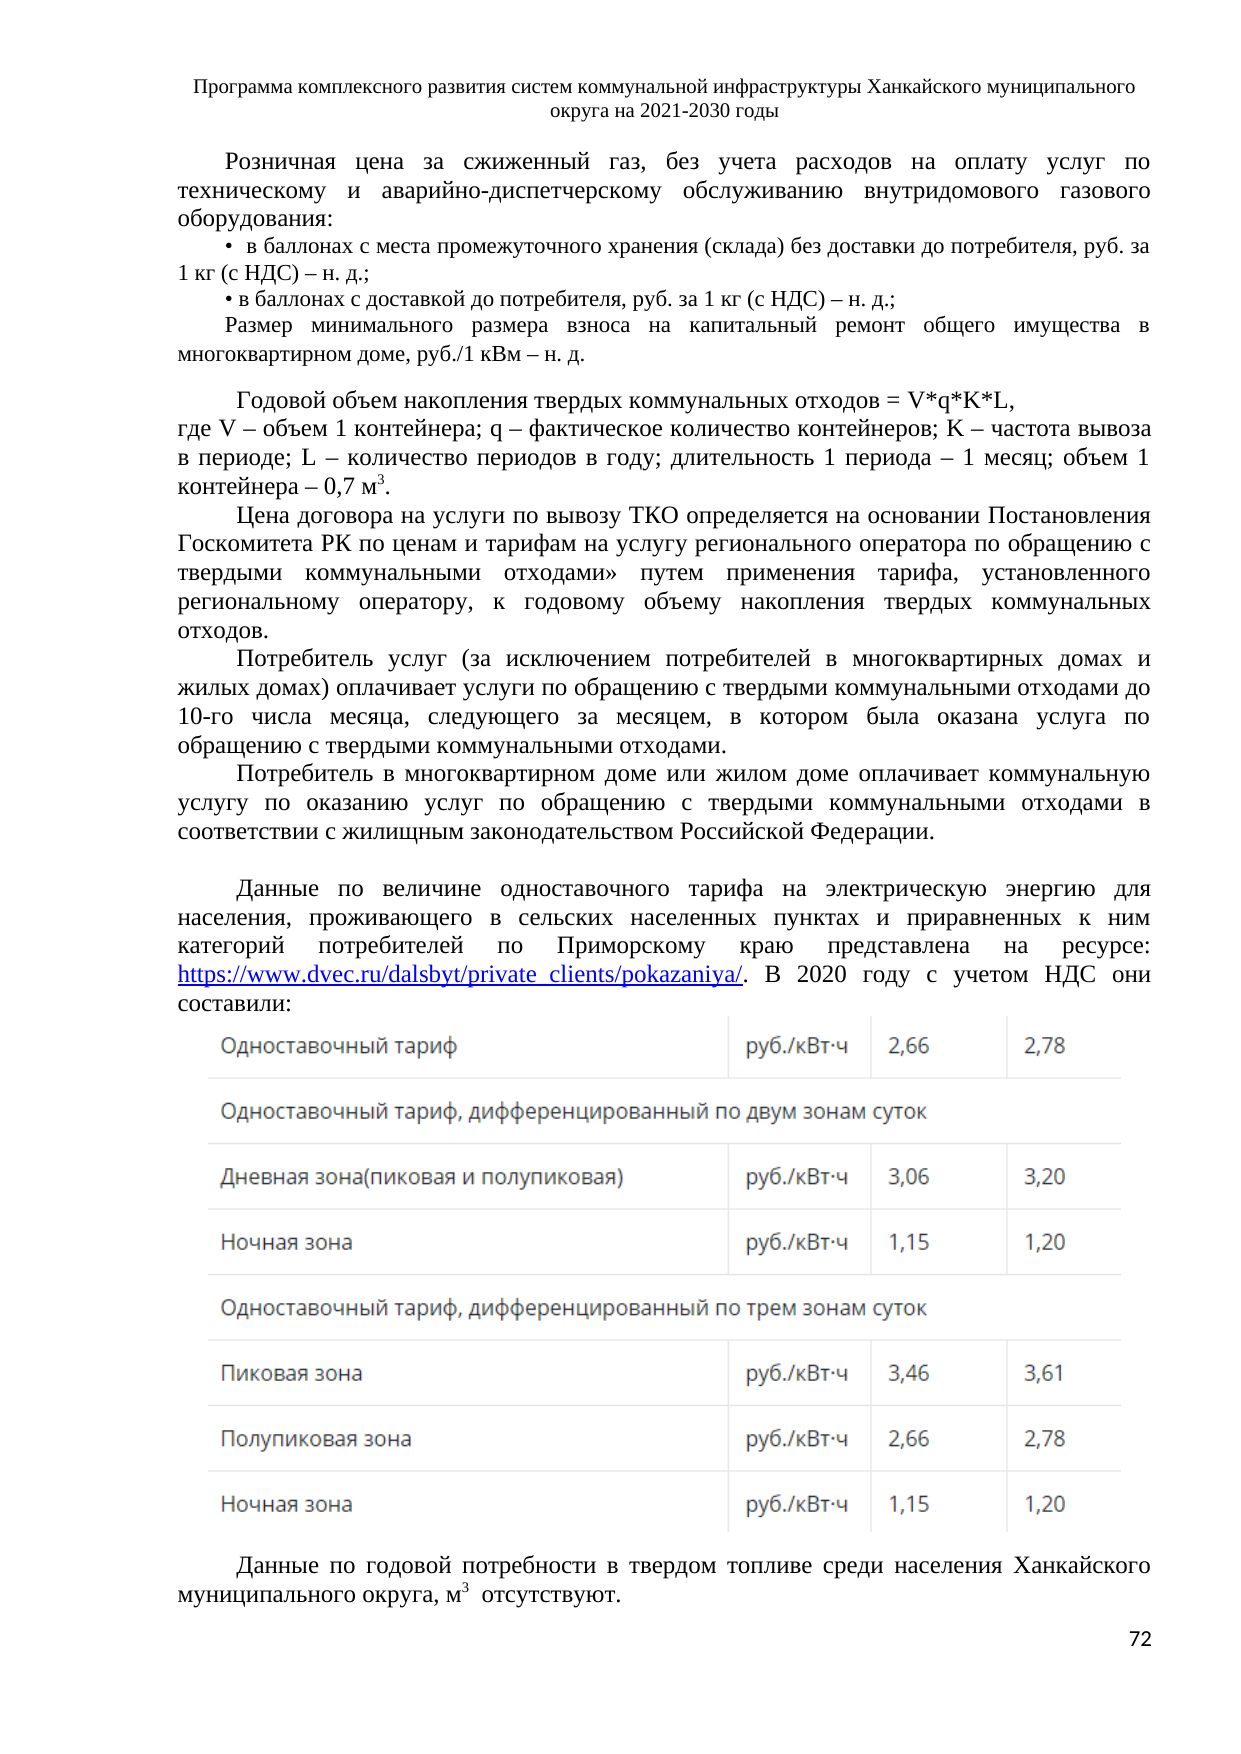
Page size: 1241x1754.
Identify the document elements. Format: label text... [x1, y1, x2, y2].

text Потребитель услуг (за исключением потребителей в многоквартирных домах и жилых домах) оплачивает услуги по обращению с твердыми коммунальными отходами до 10-го числа месяца, следующего за месяцем, в котором была оказана услуга по обращению с твердыми коммунальными отходами. [177, 643, 1152, 758]
text • в баллонах с доставкой до потребителя, руб. за 1 кг (с НДС) – н. д.; [177, 285, 1152, 311]
text Данные по годовой потребности в твердом топливе среди населения Ханкайского муниципального округа, м3 отсутствуют. [177, 1550, 1152, 1608]
text Розничная цена за сжиженный газ, без учета расходов на оплату услуг по техническому и аварийно-диспетчерскому обслуживанию внутридомового газового оборудования: [177, 146, 1152, 232]
text Потребитель в многоквартирном доме или жилом доме оплачивает коммунальную услугу по оказанию услуг по обращению с твердыми коммунальными отходами в соответствии с жилищным законодательством Российской Федерации. [177, 758, 1152, 845]
text Размер минимального размера взноса на капитальный ремонт общего имущества в многоквартирном доме, руб./1 кВм – н. д. [177, 311, 1152, 366]
text Данные по величине одноставочного тарифа на электрическую энергию для населения, проживающего в сельских населенных пунктах и приравненных к ним категорий потребителей по Приморскому краю представлена на ресурсе: https://www.dvec.ru/dalsbyt/private_clients/pokazaniya/. В 2020 году с учетом НДС они составили: [177, 873, 1152, 1017]
picture [208, 1016, 1121, 1532]
text Годовой объем накопления твердых коммунальных отходов = V*q*K*L, [177, 385, 1152, 413]
text • в баллонах с места промежуточного хранения (склада) без доставки до потребителя, руб. за 1 кг (с НДС) – н. д.; [177, 232, 1152, 285]
text где V – объем 1 контейнера; q – фактическое количество контейнеров; K – частота вывоза в периоде; L – количество периодов в году; длительность 1 периода – 1 месяц; объем 1 контейнера – 0,7 м3. [177, 413, 1152, 500]
text Цена договора на услуги по вывозу ТКО определяется на основании Постановления Госкомитета РК по ценам и тарифам на услугу регионального оператора по обращению с твердыми коммунальными отходами» путем применения тарифа, установленного региональному оператору, к годовому объему накопления твердых коммунальных отходов. [177, 500, 1152, 643]
